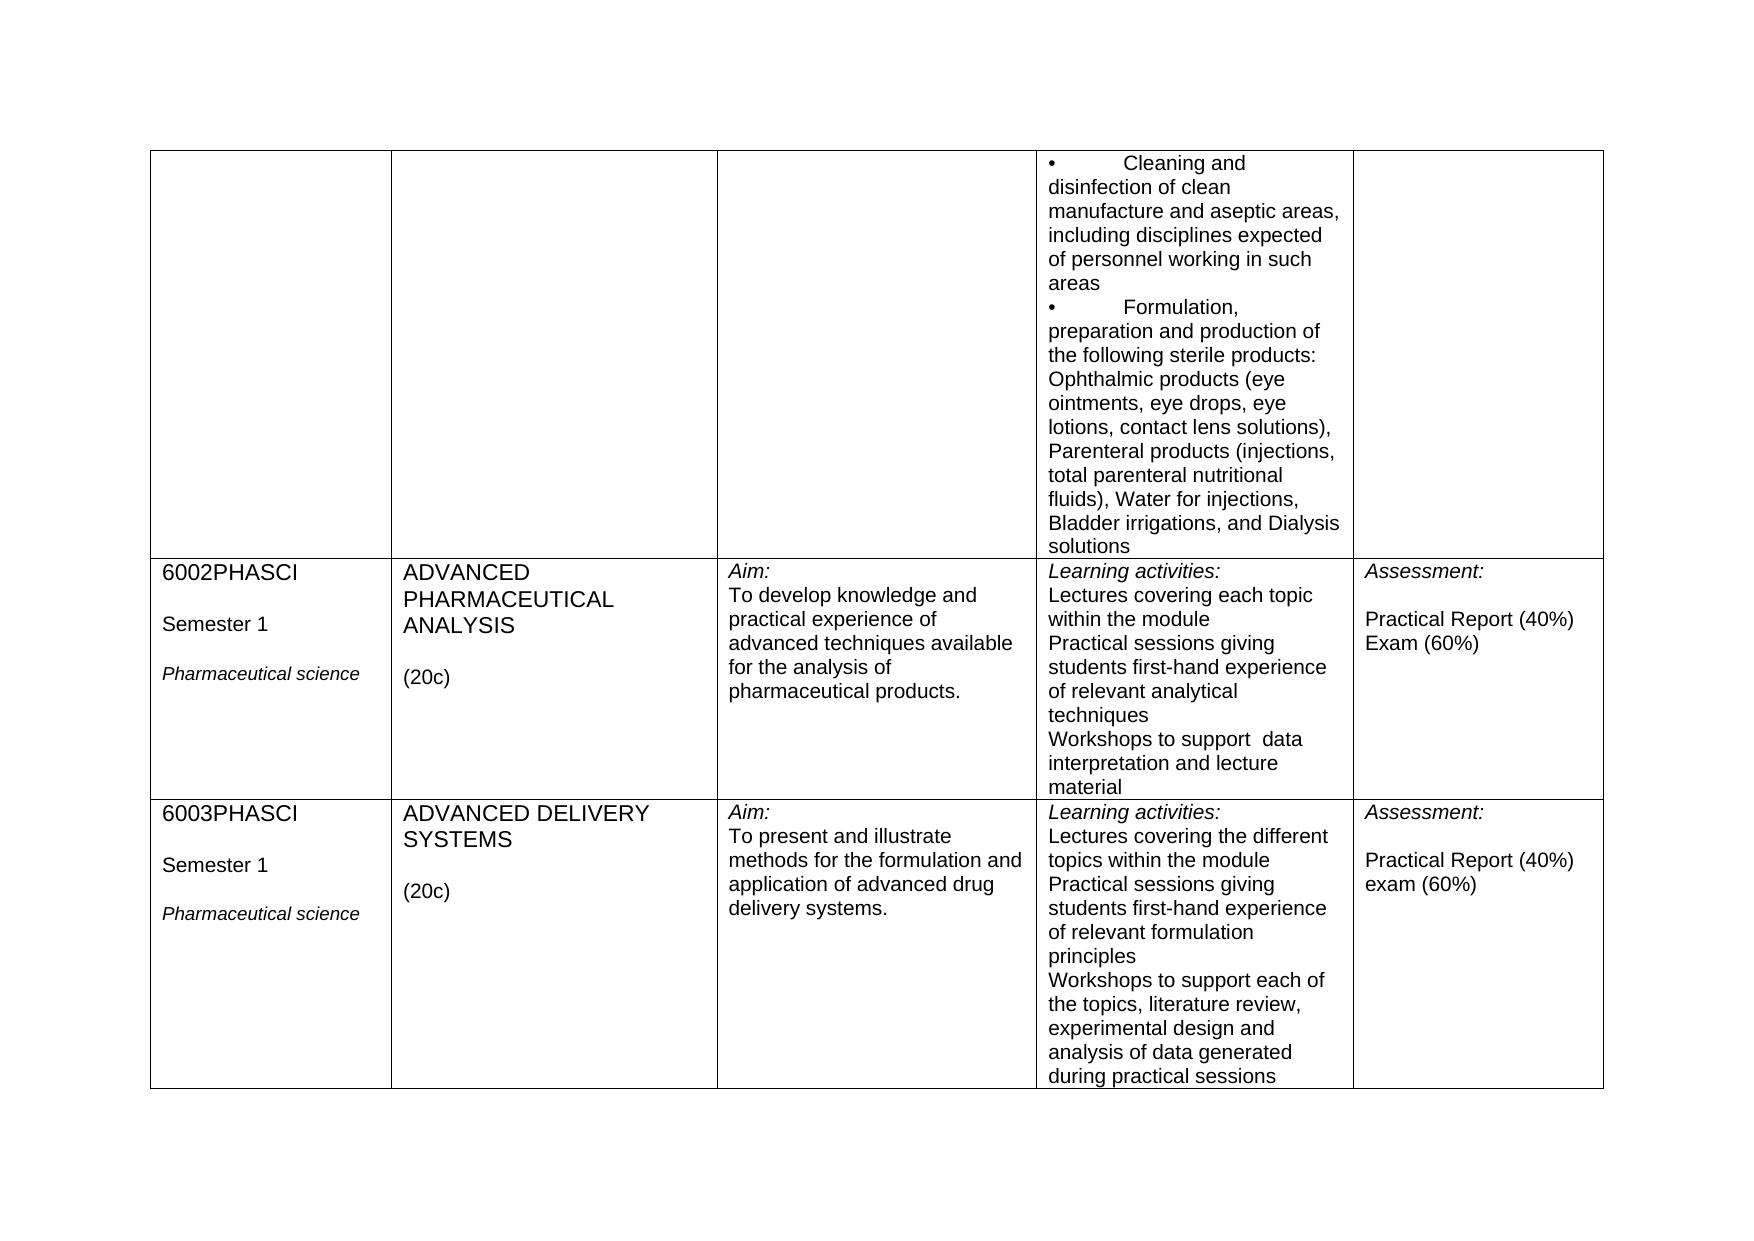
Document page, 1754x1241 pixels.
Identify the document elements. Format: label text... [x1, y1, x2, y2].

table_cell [151, 151, 391, 558]
table_cell Learning activities: Lectures covering the different topics within the module Practical sessions giving students first-hand experience of relevant formulation principles Workshops to support each of the topics, literature review, experimental design and analysis of data generated during practical sessions [1037, 800, 1353, 1087]
table_cell Aim: To develop knowledge and practical experience of advanced techniques available for the analysis of pharmaceutical products. [718, 559, 1036, 799]
table_cell ADVANCED PHARMACEUTICAL ANALYSIS (20c) [392, 559, 717, 799]
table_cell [392, 151, 717, 558]
table_cell Learning activities: Lectures covering each topic within the module Practical sessions giving students first-hand experience of relevant analytical techniques Workshops to support data interpretation and lecture material [1037, 559, 1353, 799]
table_cell ADVANCED DELIVERY SYSTEMS (20c) [392, 800, 717, 1087]
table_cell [1354, 151, 1603, 558]
table_cell 6003PHASCI Semester 1 Pharmaceutical science [151, 800, 391, 1087]
table_cell Assessment: Practical Report (40%) Exam (60%) [1354, 559, 1603, 799]
table_cell Aim: To present and illustrate methods for the formulation and application of advanced drug delivery systems. [718, 800, 1036, 1087]
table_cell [1037, 151, 1353, 558]
table_cell 6002PHASCI Semester 1 Pharmaceutical science [151, 559, 391, 799]
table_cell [718, 151, 1036, 558]
table_cell Assessment: Practical Report (40%) exam (60%) [1354, 800, 1603, 1087]
